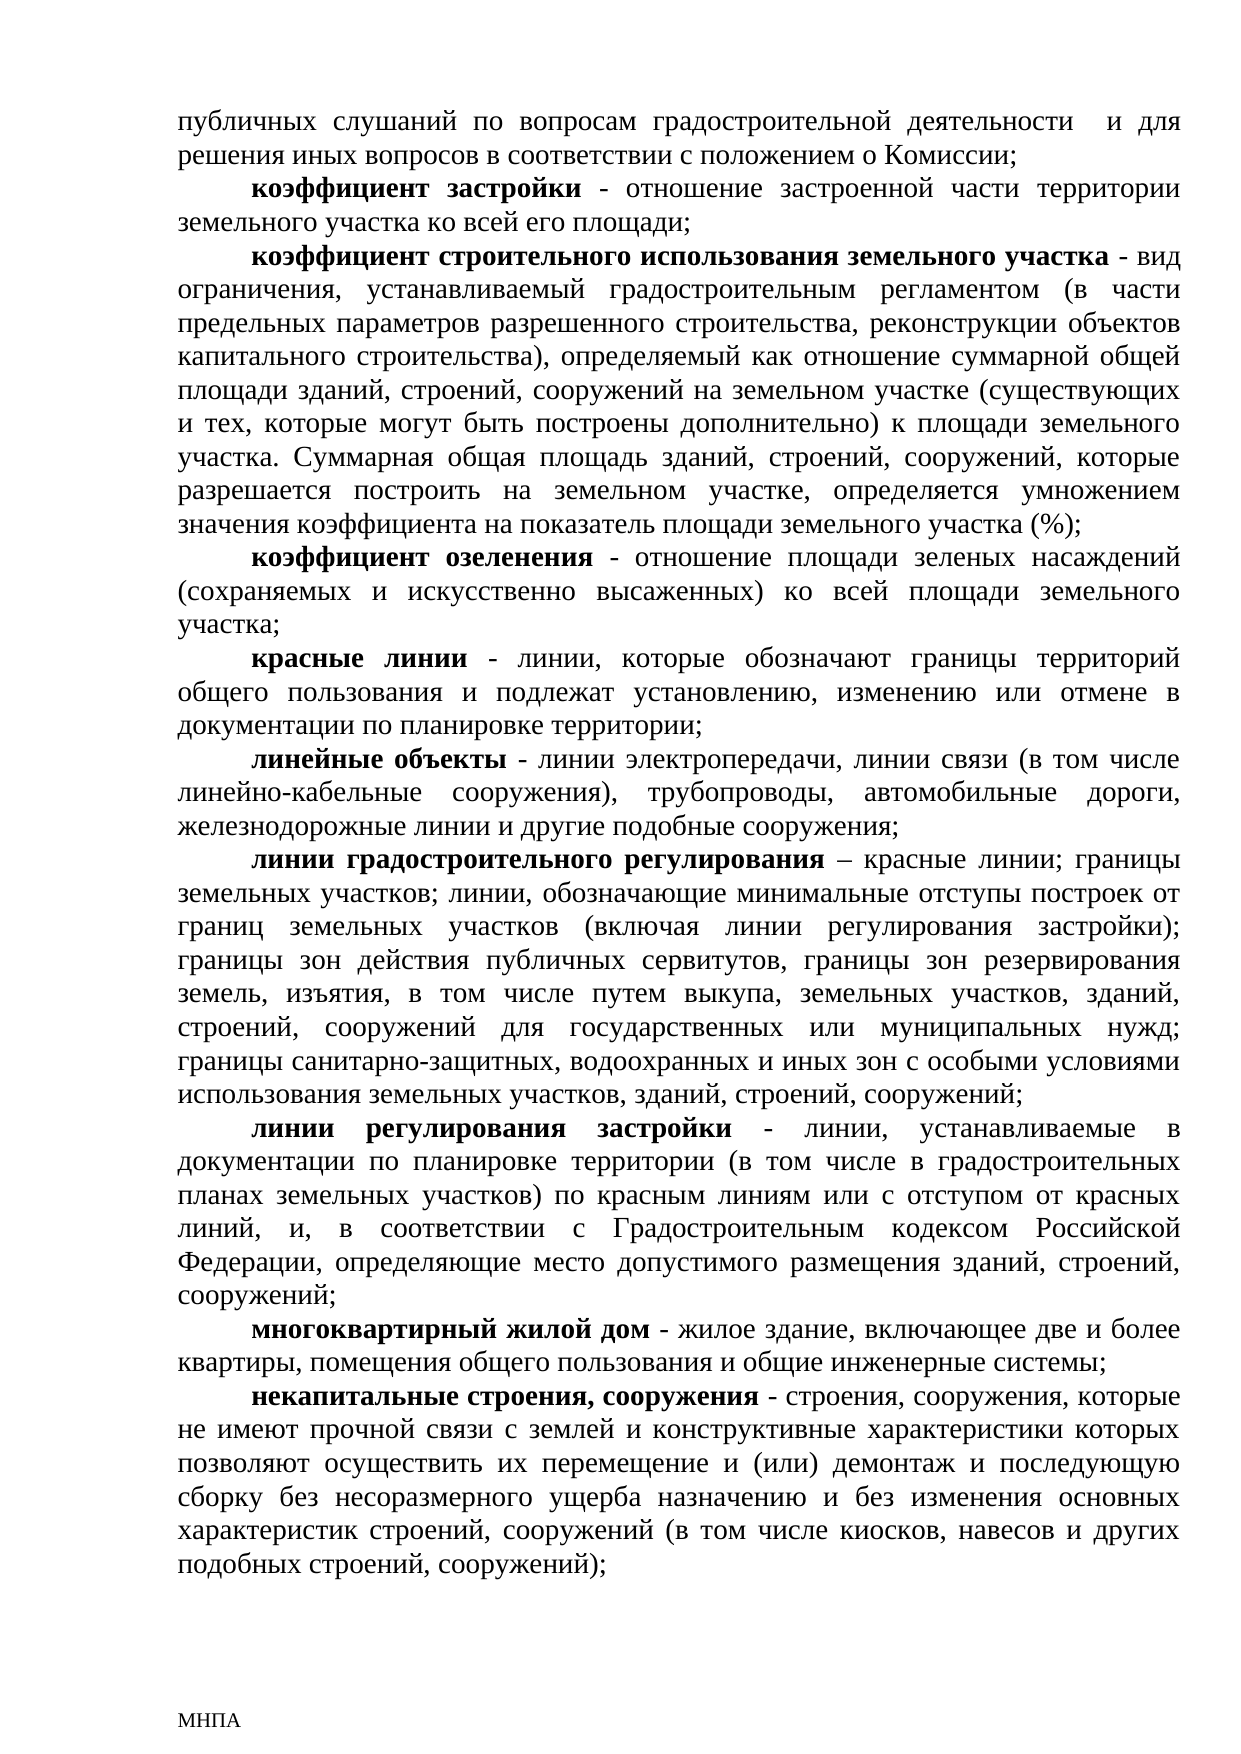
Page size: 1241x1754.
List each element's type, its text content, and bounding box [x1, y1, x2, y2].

text красные линии - линии, которые обозначают границы территорий общего пользования и подлежат установлению, изменению или отмене в документации по планировке территории; [177, 640, 1181, 741]
text многоквартирный жилой дом - жилое здание, включающее две и более квартиры, помещения общего пользования и общие инженерные системы; [177, 1311, 1181, 1378]
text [177, 103, 1181, 171]
text коэффициент застройки - отношение застроенной части территории земельного участка ко всей его площади; [177, 171, 1181, 238]
text коэффициент озеленения - отношение площади зеленых насаждений (сохраняемых и искусственно высаженных) ко всей площади земельного участка; [177, 539, 1181, 640]
text линии градостроительного регулирования – красные линии; границы земельных участков; линии, обозначающие минимальные отступы построек от границ земельных участков (включая линии регулирования застройки); границы зон действия публичных сервитутов, границы зон резервирования земель, изъятия, в том числе путем выкупа, земельных участков, зданий, строений, сооружений для государственных или муниципальных нужд; границы санитарно-защитных, водоохранных и иных зон с особыми условиями использования земельных участков, зданий, строений, сооружений; [177, 841, 1181, 1110]
text коэффициент строительного использования земельного участка - вид ограничения, устанавливаемый градостроительным регламентом (в части предельных параметров разрешенного строительства, реконструкции объектов капитального строительства), определяемый как отношение суммарной общей площади зданий, строений, сооружений на земельном участке (существующих и тех, которые могут быть построены дополнительно) к площади земельного участка. Суммарная общая площадь зданий, строений, сооружений, которые разрешается построить на земельном участке, определяется умножением значения коэффициента на показатель площади земельного участка (%); [177, 238, 1181, 539]
text некапитальные строения, сооружения - строения, сооружения, которые не имеют прочной связи с землей и конструктивные характеристики которых позволяют осуществить их перемещение и (или) демонтаж и последующую сборку без несоразмерного ущерба назначению и без изменения основных характеристик строений, сооружений (в том числе киосков, навесов и других подобных строений, сооружений); [177, 1378, 1181, 1579]
text линии регулирования застройки - линии, устанавливаемые в документации по планировке территории (в том числе в градостроительных планах земельных участков) по красным линиям или с отступом от красных линий, и, в соответствии с Градостроительным кодексом Российской Федерации, определяющие место допустимого размещения зданий, строений, сооружений; [177, 1110, 1181, 1311]
text линейные объекты - линии электропередачи, линии связи (в том числе линейно-кабельные сооружения), трубопроводы, автомобильные дороги, железнодорожные линии и другие подобные сооружения; [177, 741, 1181, 841]
